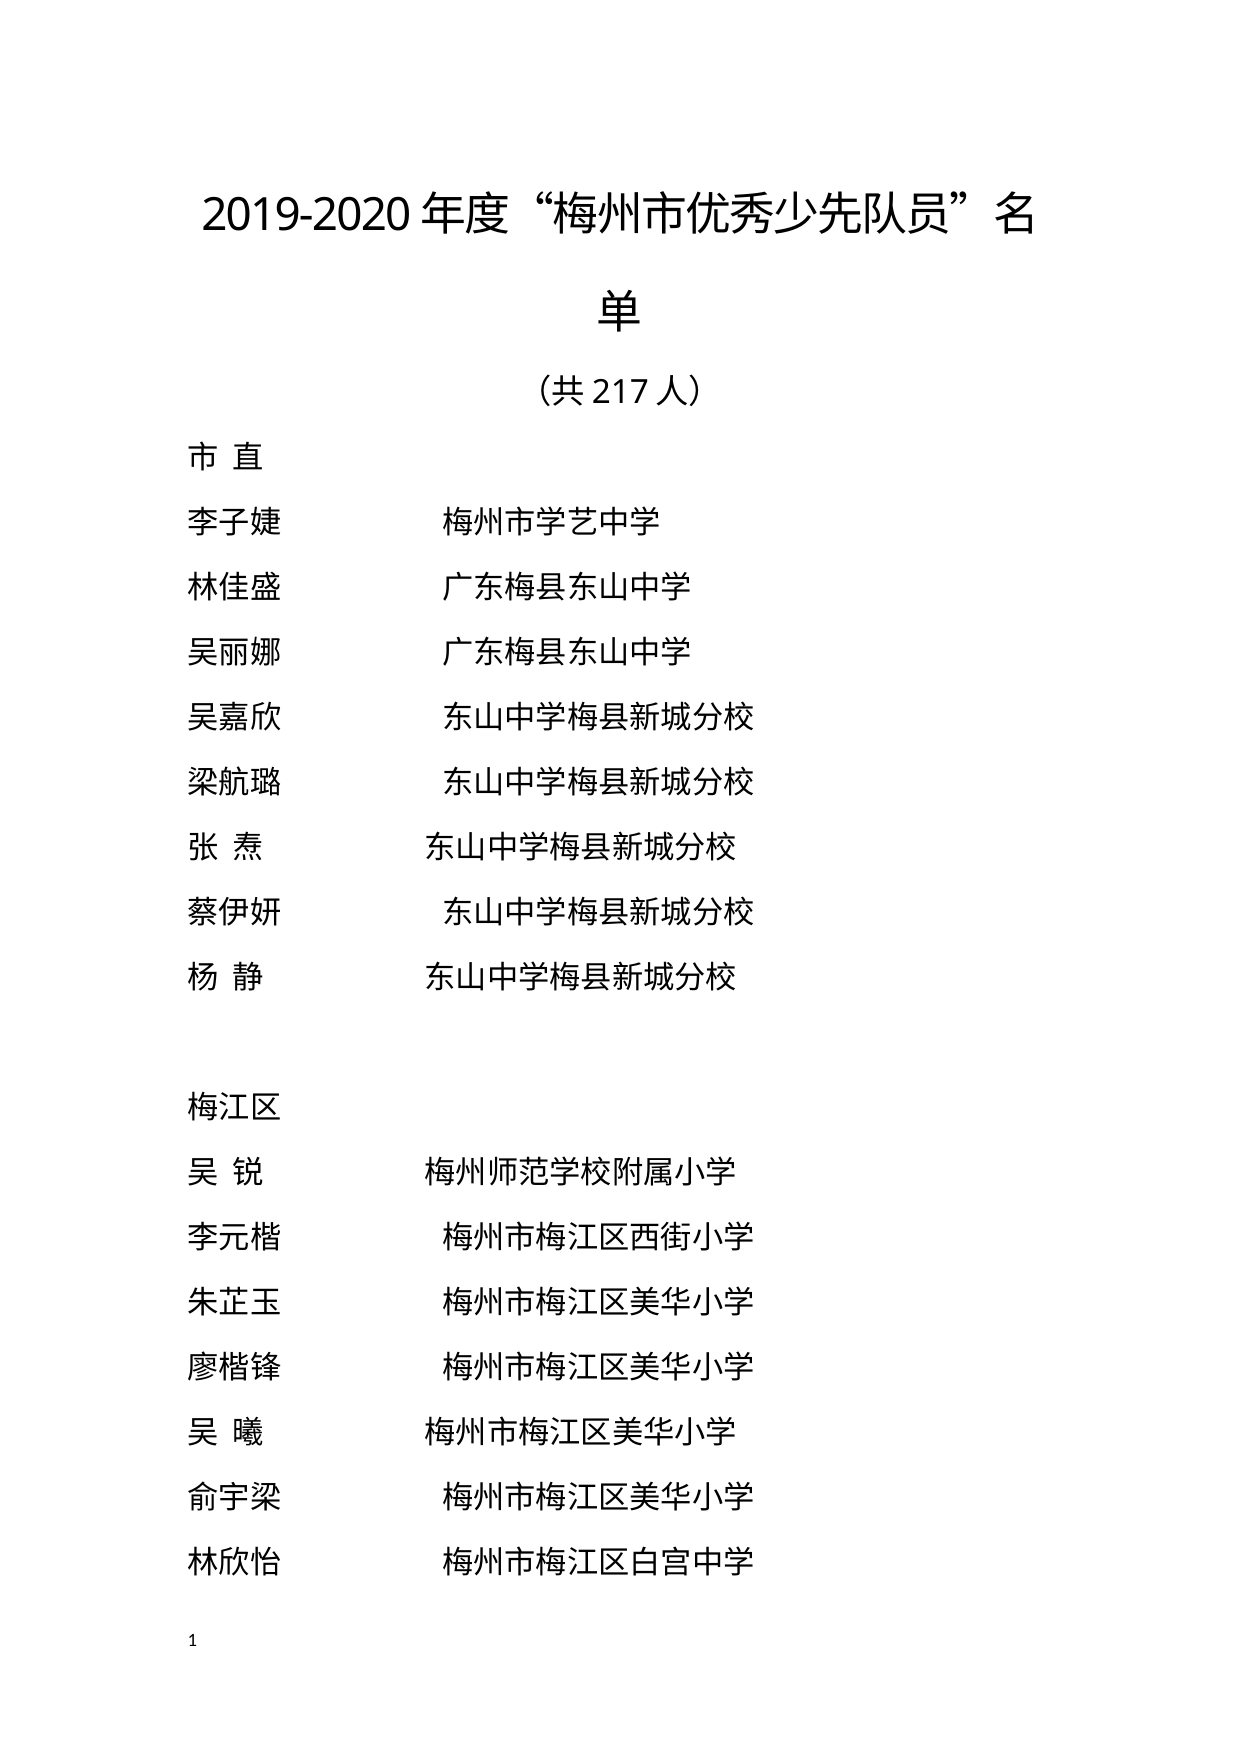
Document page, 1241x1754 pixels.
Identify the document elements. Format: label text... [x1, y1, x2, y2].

text 张 焘 东山中学梅县新城分校 [187, 812, 1053, 877]
text （共217人） [187, 357, 1053, 422]
text 吴 曦 梅州市梅江区美华小学 [187, 1397, 1053, 1462]
text 李元楷 梅州市梅江区西街小学 [187, 1202, 1053, 1267]
text 2019-2020年度“梅州市优秀少先队员”名单 [187, 162, 1053, 357]
text 吴嘉欣 东山中学梅县新城分校 [187, 682, 1053, 747]
text 梁航璐 东山中学梅县新城分校 [187, 747, 1053, 812]
text 俞宇梁 梅州市梅江区美华小学 [187, 1462, 1053, 1527]
text 吴丽娜 广东梅县东山中学 [187, 617, 1053, 682]
text 林欣怡 梅州市梅江区白宫中学 [187, 1527, 1053, 1592]
text 林佳盛 广东梅县东山中学 [187, 552, 1053, 617]
text 杨 静 东山中学梅县新城分校 [187, 942, 1053, 1007]
text 市 直 [187, 422, 1053, 487]
text 李子婕 梅州市学艺中学 [187, 487, 1053, 552]
text 吴 锐 梅州师范学校附属小学 [187, 1137, 1053, 1202]
text 蔡伊妍 东山中学梅县新城分校 [187, 877, 1053, 942]
text 梅江区 [187, 1072, 1053, 1137]
text 廖楷锋 梅州市梅江区美华小学 [187, 1332, 1053, 1397]
text 朱芷玉 梅州市梅江区美华小学 [187, 1267, 1053, 1332]
